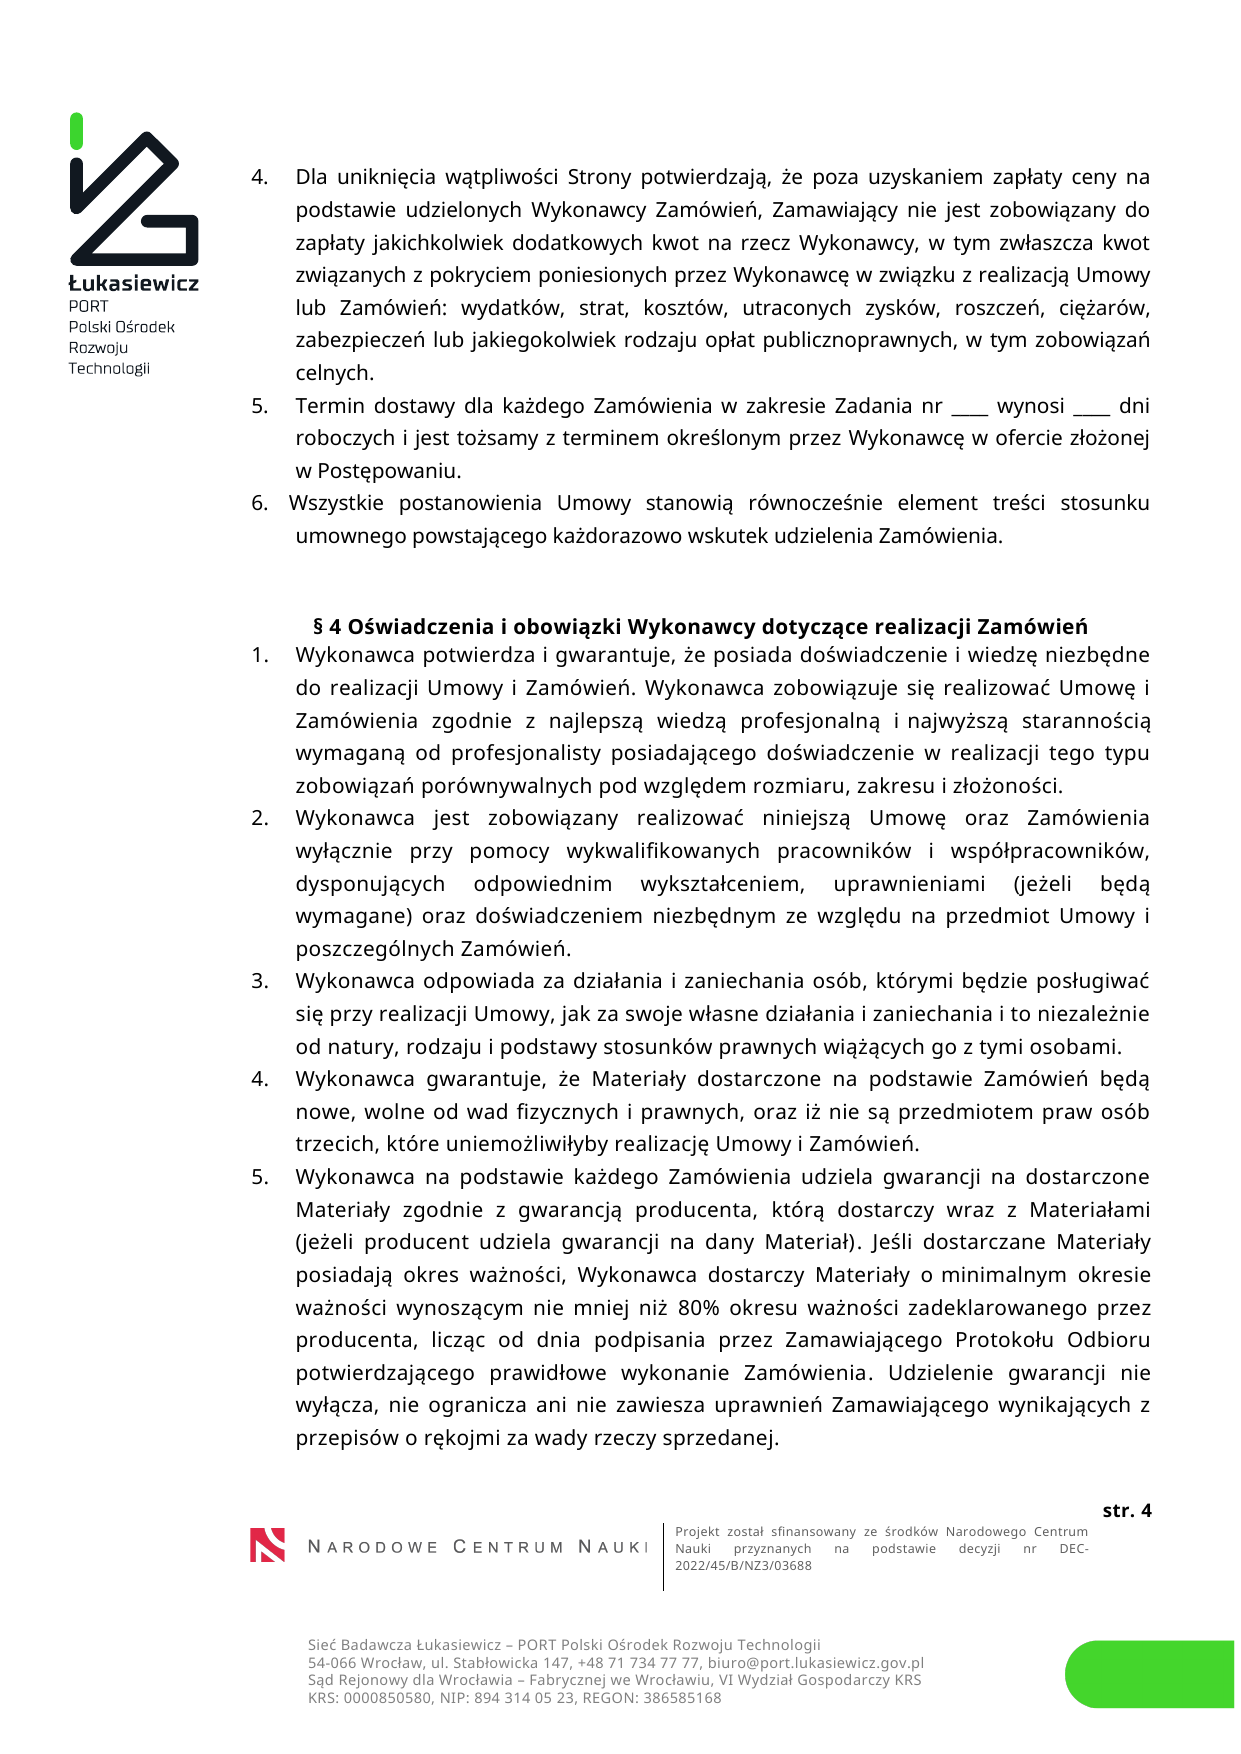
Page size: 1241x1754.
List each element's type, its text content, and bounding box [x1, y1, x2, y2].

subtitle § 4 Oświadczenia i obowiązki Wykonawcy dotyczące realizacji Zamówień [251, 611, 1152, 641]
list Dla uniknięcia wątpliwości Strony potwierdzają, że poza uzyskaniem zapłaty ceny na podstawie udzielonych Wykonawcy Zamówień, Zamawiający nie jest zobowiązany do zapłaty jakichkolwiek dodatkowych kwot na rzecz Wykonawcy, w tym zwłaszcza kwot związanych z pokryciem poniesionych przez Wykonawcę w związku z realizacją Umowy lub Zamówień: wydatków, strat, kosztów, utraconych zysków, roszczeń, ciężarów, zabezpieczeń lub jakiegokolwiek rodzaju opłat publicznoprawnych, w tym zobowiązań celnych. [251, 162, 1152, 387]
list Wszystkie postanowienia Umowy stanowią równocześnie element treści stosunku umownego powstającego każdorazowo wskutek udzielenia Zamówienia. [251, 488, 1152, 549]
list Wykonawca gwarantuje, że Materiały dostarczone na podstawie Zamówień będą nowe, wolne od wad fizycznych i prawnych, oraz iż nie są przedmiotem praw osób trzecich, które uniemożliwiłyby realizację Umowy i Zamówień. [251, 1064, 1152, 1158]
list Termin dostawy dla każdego Zamówienia w zakresie Zadania nr ____ wynosi ____ dni roboczych i jest tożsamy z terminem określonym przez Wykonawcę w ofercie złożonej w Postępowaniu. [251, 391, 1152, 484]
picture [250, 1528, 647, 1562]
list Wykonawca odpowiada za działania i zaniechania osób, którymi będzie posługiwać się przy realizacji Umowy, jak za swoje własne działania i zaniechania i to niezależnie od natury, rodzaju i podstawy stosunków prawnych wiążących go z tymi osobami. [251, 967, 1152, 1060]
list Wykonawca jest zobowiązany realizować niniejszą Umowę oraz Zamówienia wyłącznie przy pomocy wykwalifikowanych pracowników i współpracowników, dysponujących odpowiednim wykształceniem, uprawnieniami (jeżeli będą wymagane) oraz doświadczeniem niezbędnym ze względu na przedmiot Umowy i poszczególnych Zamówień. [251, 803, 1152, 962]
list Wykonawca potwierdza i gwarantuje, że posiada doświadczenie i wiedzę niezbędne do realizacji Umowy i Zamówień. Wykonawca zobowiązuje się realizować Umowę i Zamówienia zgodnie z najlepszą wiedzą profesjonalną i najwyższą starannością wymaganą od profesjonalisty posiadającego doświadczenie w realizacji tego typu zobowiązań porównywalnych pod względem rozmiaru, zakresu i złożoności. [251, 641, 1152, 799]
list Wykonawca na podstawie każdego Zamówienia udziela gwarancji na dostarczone Materiały zgodnie z gwarancją producenta, którą dostarczy wraz z Materiałami (jeżeli producent udziela gwarancji na dany Materiał). Jeśli dostarczane Materiały posiadają okres ważności, Wykonawca dostarczy Materiały o minimalnym okresie ważności wynoszącym nie mniej niż 80% okresu ważności zadeklarowanego przez producenta, licząc od dnia podpisania przez Zamawiającego Protokołu Odbioru potwierdzającego prawidłowe wykonanie Zamówienia. Udzielenie gwarancji nie wyłącza, nie ogranicza ani nie zawiesza uprawnień Zamawiającego wynikających z przepisów o rękojmi za wady rzeczy sprzedanej. [251, 1162, 1152, 1451]
picture [1061, 1636, 1241, 1754]
